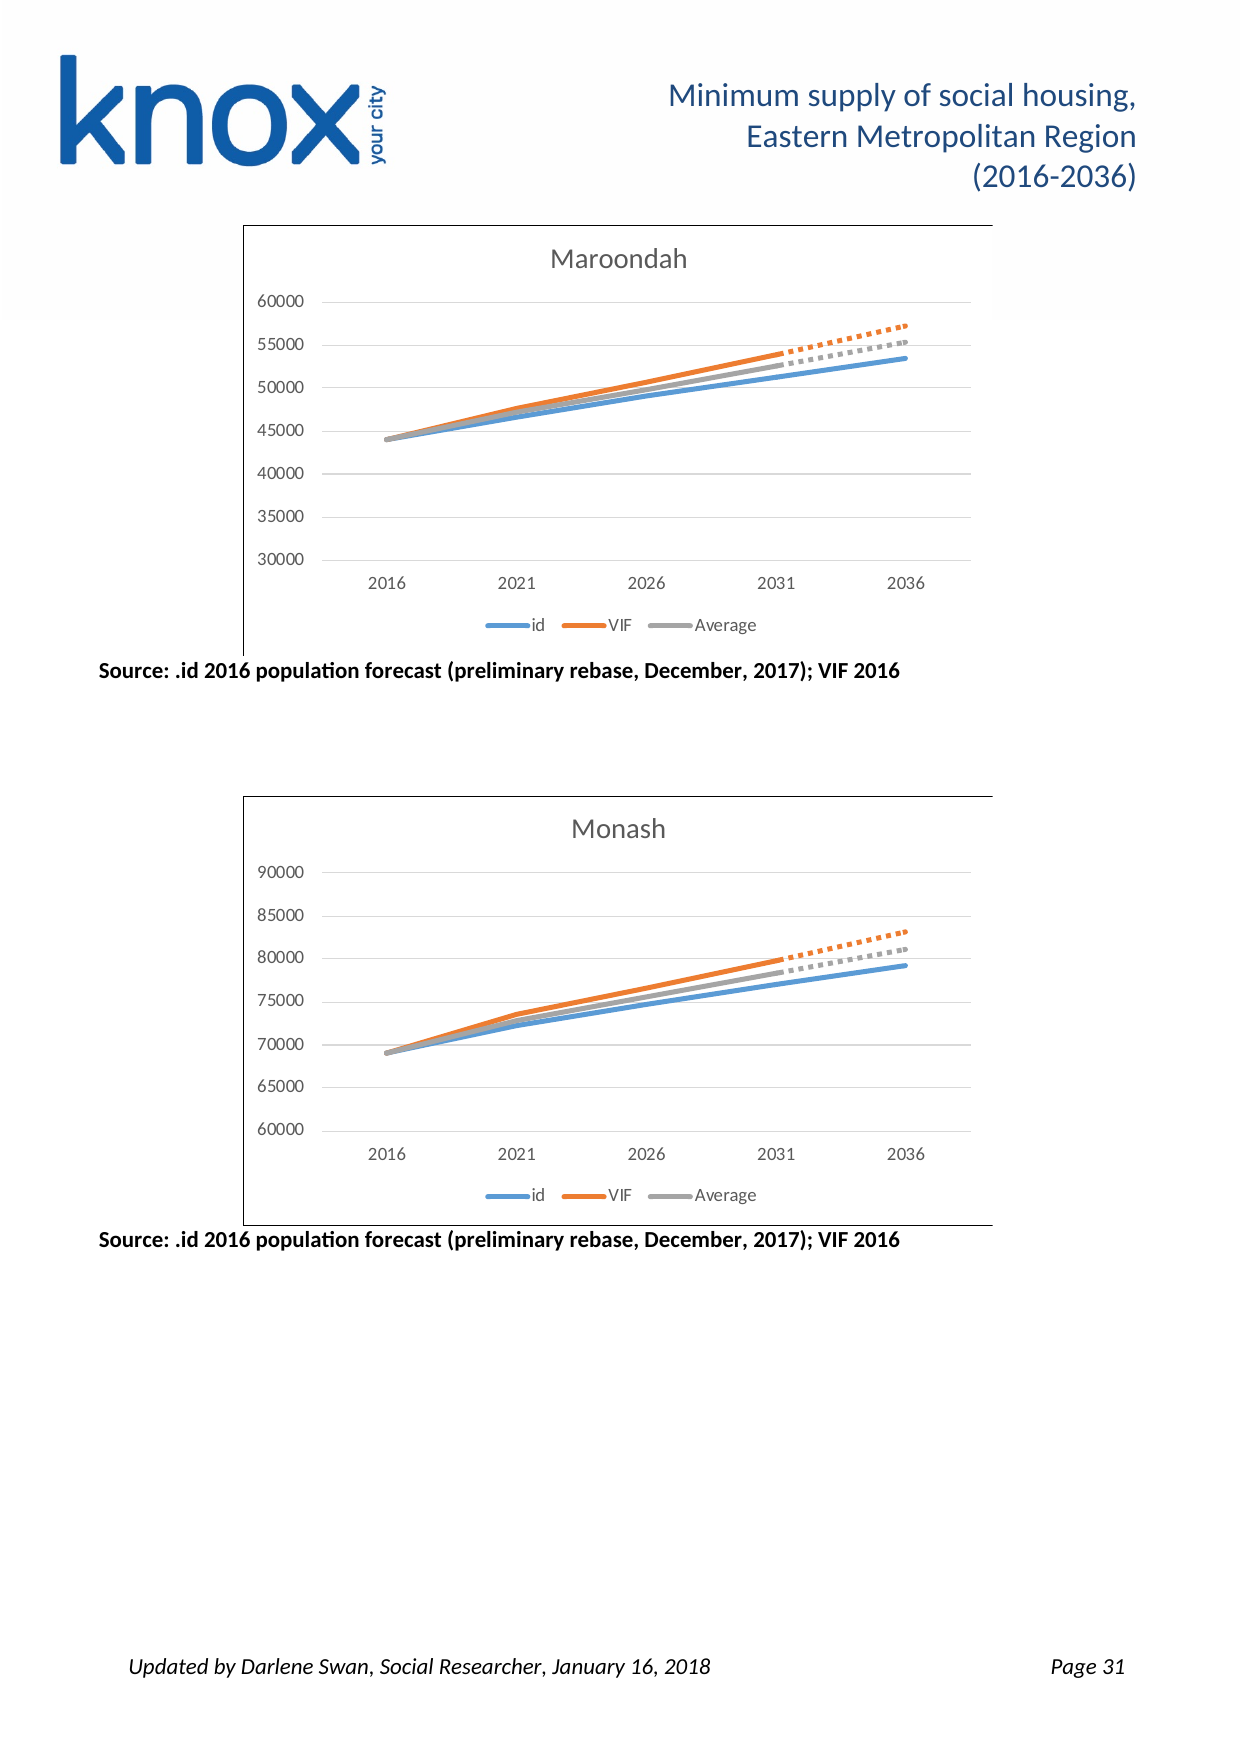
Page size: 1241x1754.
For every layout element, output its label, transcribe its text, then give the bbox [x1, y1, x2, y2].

picture [2, 0, 1241, 320]
list Source: .id 2016 population forecast (preliminary rebase, December, 2017); VIF 2016 [98, 656, 1137, 684]
list Source: .id 2016 population forecast (preliminary rebase, December, 2017); VIF 2016 [98, 1225, 1137, 1253]
